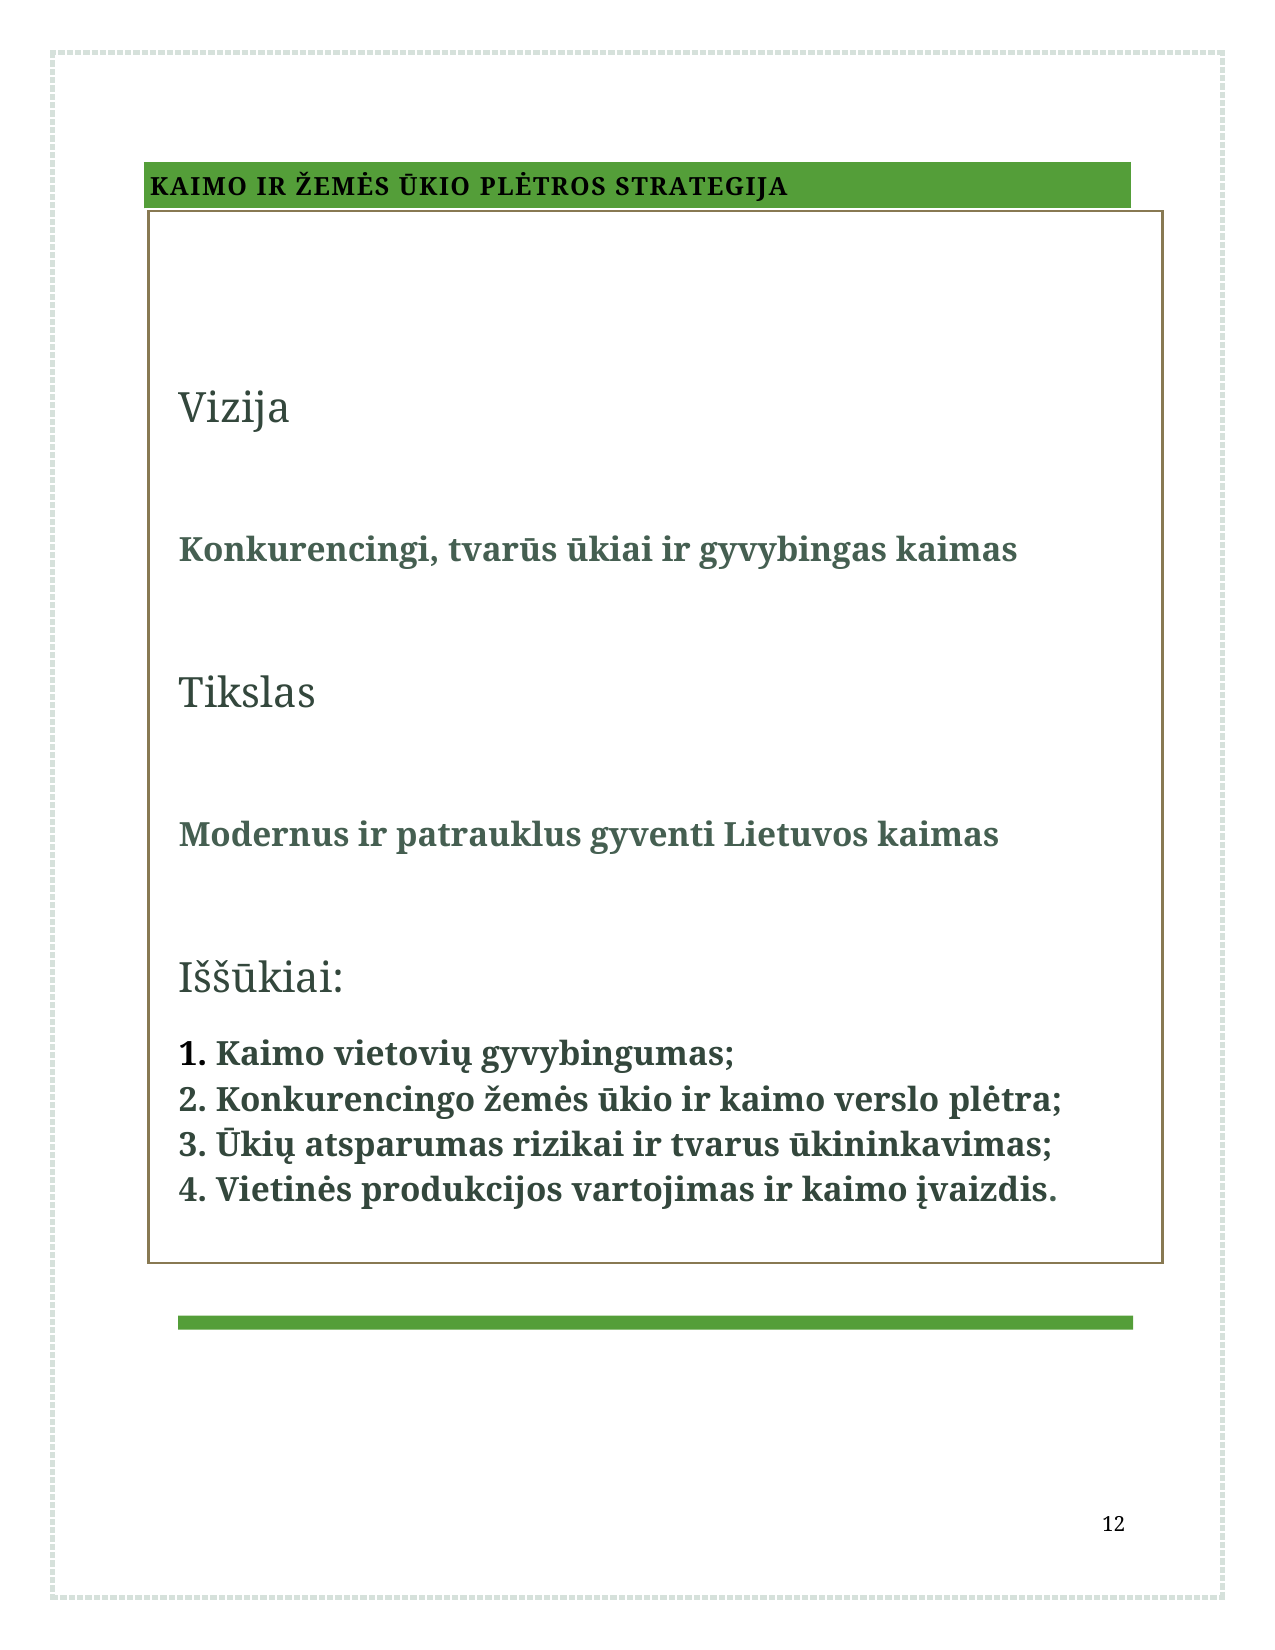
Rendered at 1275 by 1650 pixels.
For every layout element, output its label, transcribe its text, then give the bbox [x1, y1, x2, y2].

subtitle KAIMO IR ŽEMĖS ŪKIO PLĖTROS STRATEGIJA [150, 168, 1125, 202]
